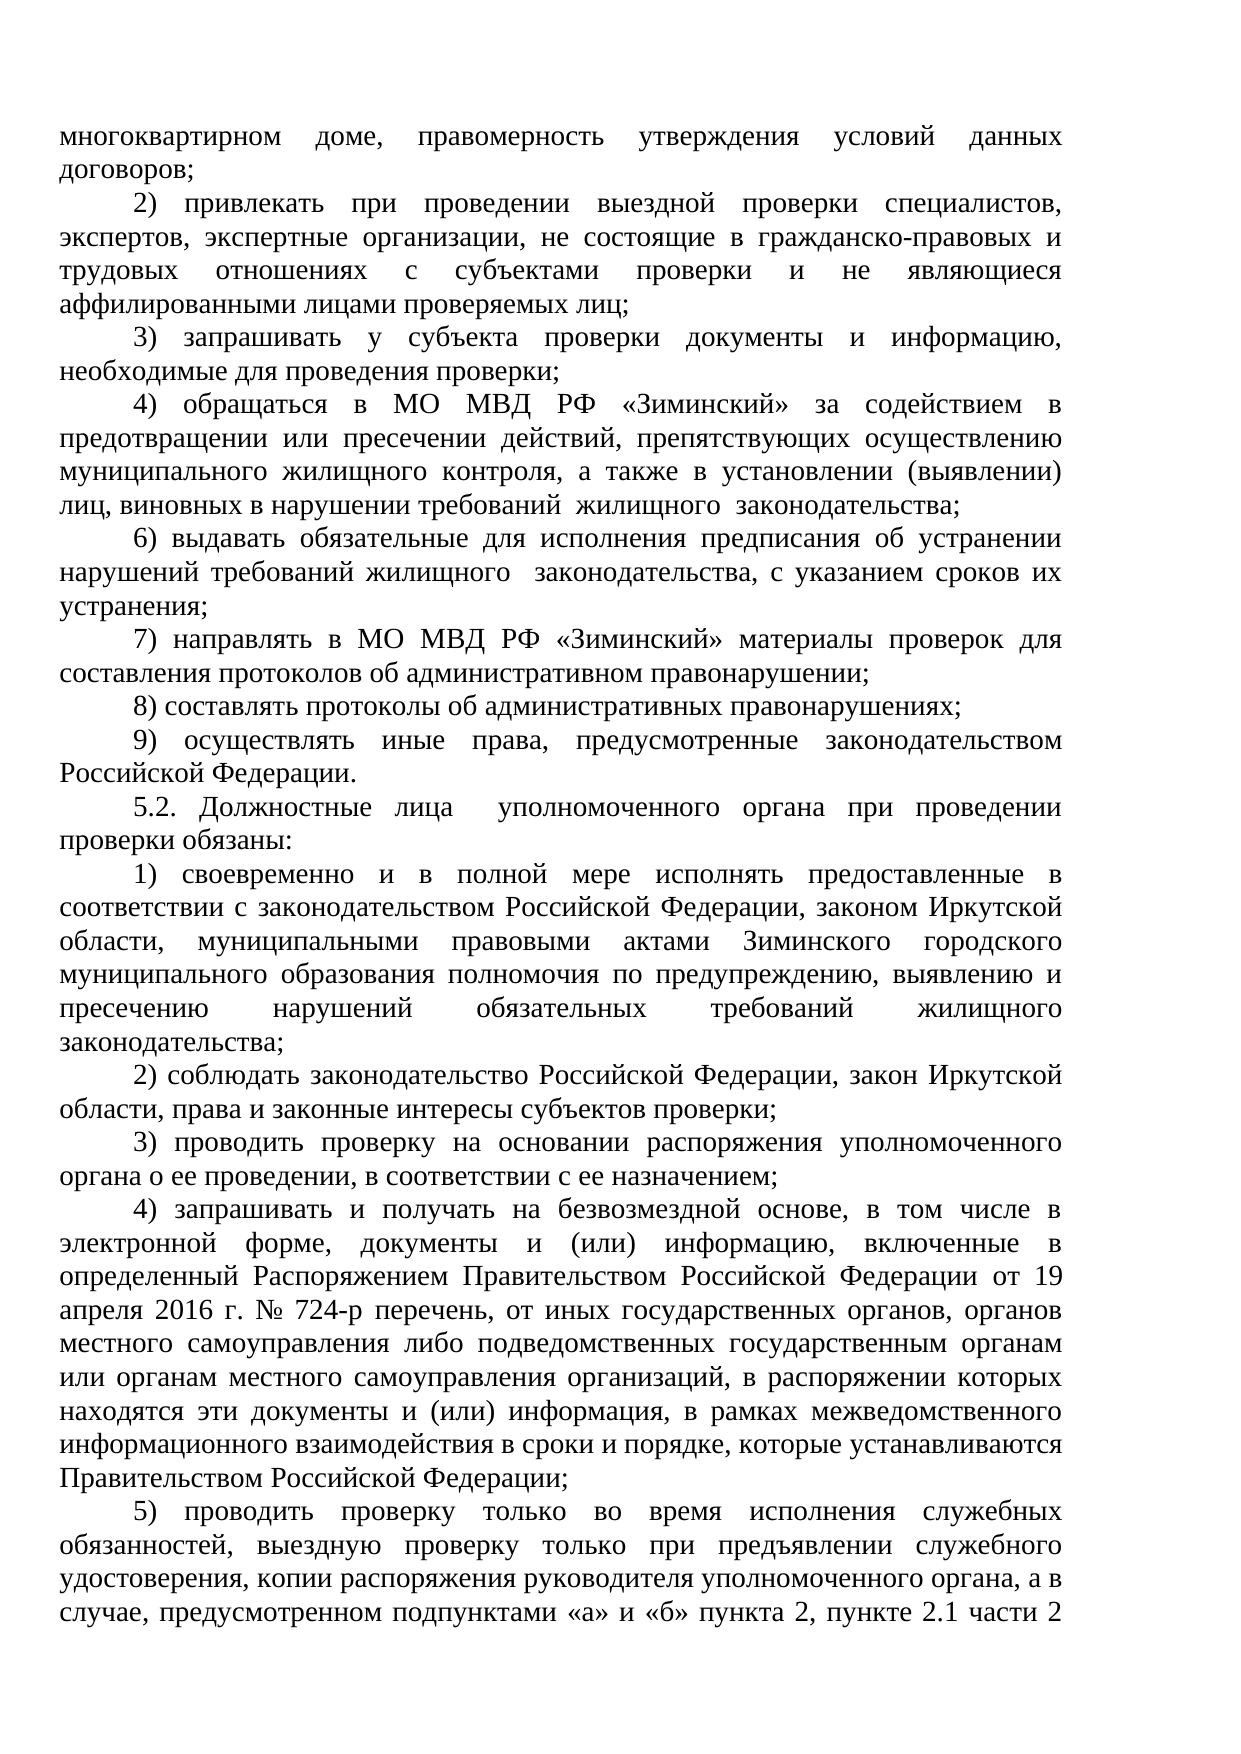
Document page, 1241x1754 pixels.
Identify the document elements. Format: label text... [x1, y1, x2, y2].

text 1) своевременно и в полной мере исполнять предоставленные в соответствии с законодательством Российской Федерации, законом Иркутской области, муниципальными правовыми актами Зиминского городского муниципального образования полномочия по предупреждению, выявлению и пресечению нарушений обязательных требований жилищного законодательства; [59, 856, 1063, 1057]
text 8) составлять протоколы об административных правонарушениях; [59, 688, 1063, 722]
text 5.2. Должностные лица уполномоченного органа при проведении проверки обязаны: [59, 789, 1063, 856]
text 4) обращаться в МО МВД РФ «Зиминский» за содействием в предотвращении или пресечении действий, препятствующих осуществлению муниципального жилищного контроля, а также в установлении (выявлении) лиц, виновных в нарушении требований жилищного законодательства; [59, 386, 1063, 521]
text 2) соблюдать законодательство Российской Федерации, закон Иркутской области, права и законные интересы субъектов проверки; [59, 1057, 1063, 1124]
text 6) выдавать обязательные для исполнения предписания об устранении нарушений требований жилищного законодательства, с указанием сроков их устранения; [59, 521, 1063, 621]
text 3) проводить проверку на основании распоряжения уполномоченного органа о ее проведении, в соответствии с ее назначением; [59, 1124, 1063, 1191]
text 3) запрашивать у субъекта проверки документы и информацию, необходимые для проведения проверки; [59, 319, 1063, 386]
text 7) направлять в МО МВД РФ «Зиминский» материалы проверок для составления протоколов об административном правонарушении; [59, 621, 1063, 688]
text 2) привлекать при проведении выездной проверки специалистов, экспертов, экспертные организации, не состоящие в гражданско-правовых и трудовых отношениях с субъектами проверки и не являющиеся аффилированными лицами проверяемых лиц; [59, 185, 1063, 319]
text 4) запрашивать и получать на безвозмездной основе, в том числе в электронной форме, документы и (или) информацию, включенные в определенный Распоряжением Правительством Российской Федерации от 19 апреля 2016 г. № 724-р перечень, от иных государственных органов, органов местного самоуправления либо подведомственных государственным органам или органам местного самоуправления организаций, в распоряжении которых находятся эти документы и (или) информация, в рамках межведомственного информационного взаимодействия в сроки и порядке, которые устанавливаются Правительством Российской Федерации; [59, 1191, 1063, 1493]
text 9) осуществлять иные права, предусмотренные законодательством Российской Федерации. [59, 722, 1063, 789]
